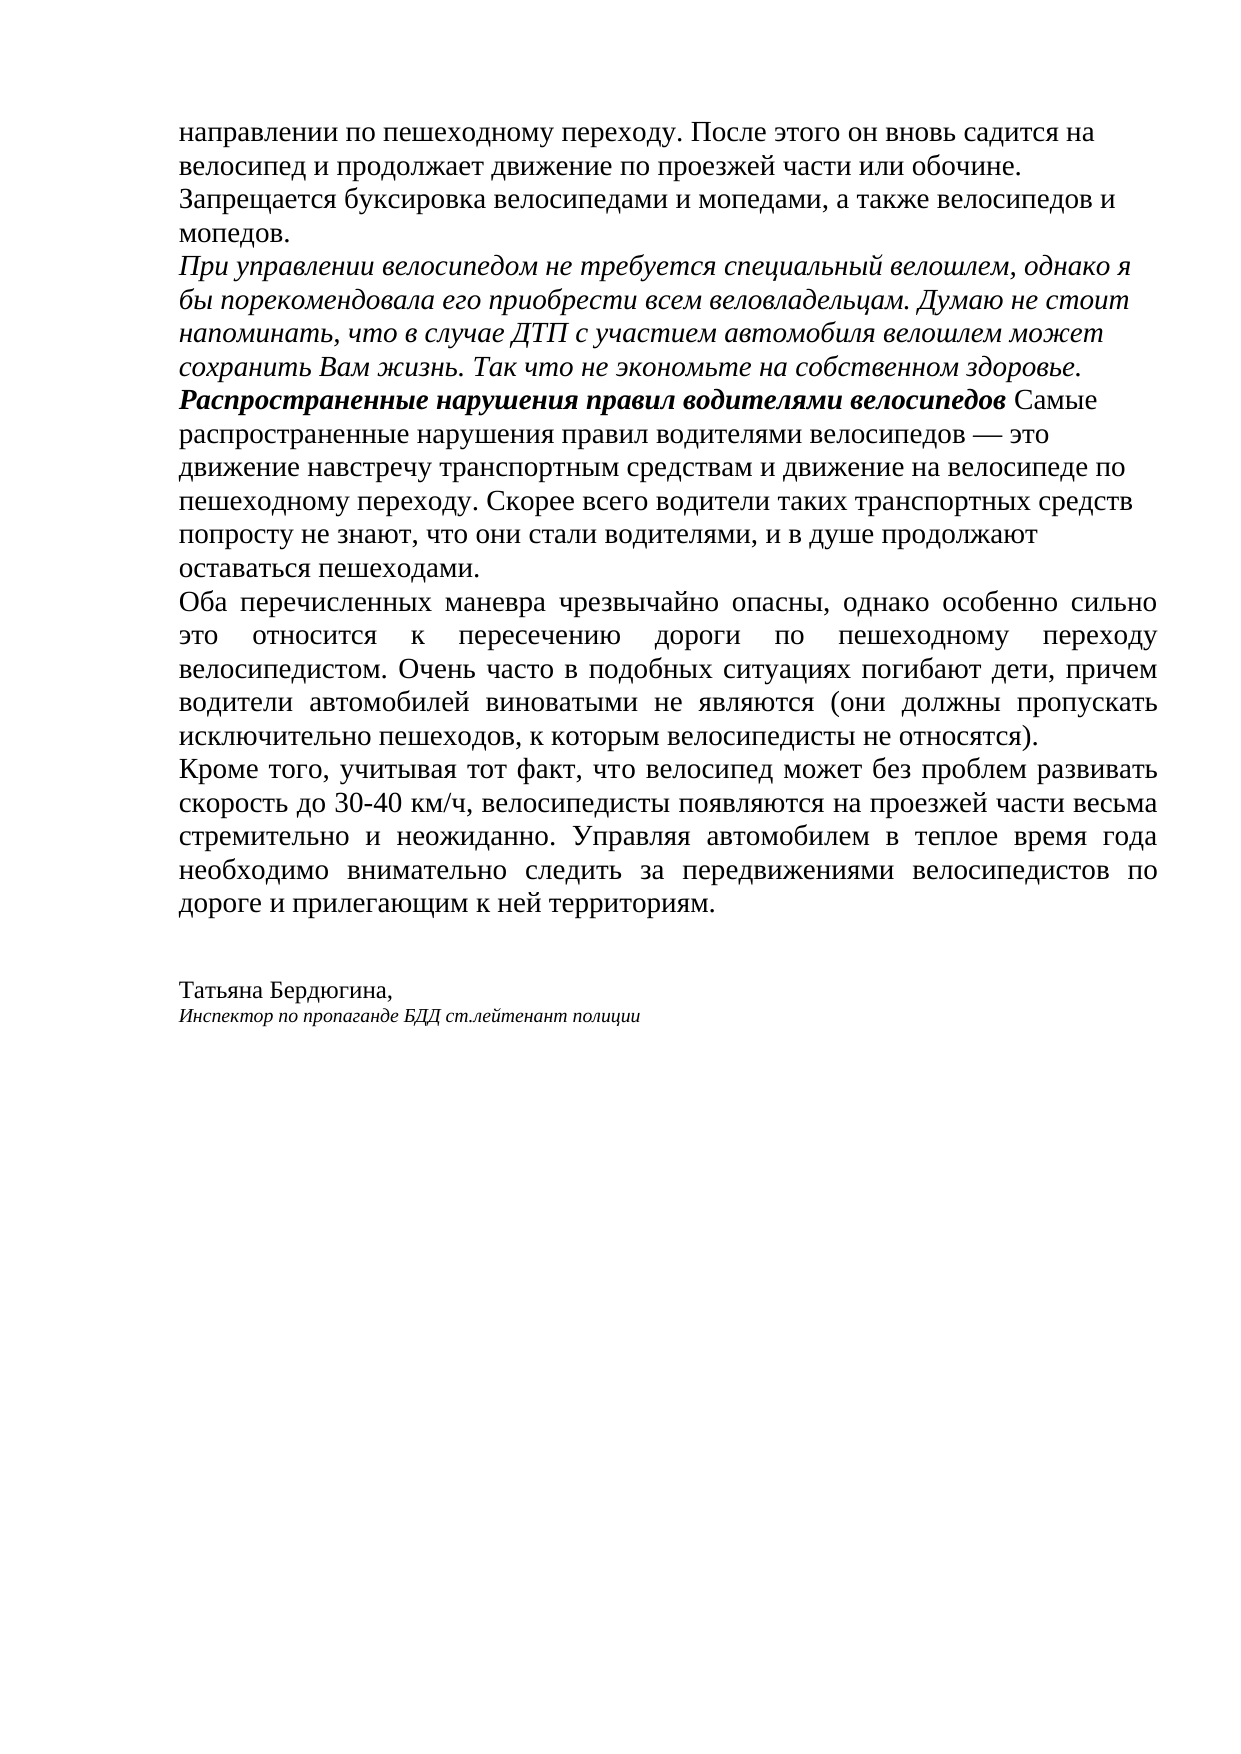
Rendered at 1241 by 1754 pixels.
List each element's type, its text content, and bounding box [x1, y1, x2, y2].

text При управлении велосипедом не требуется специальный велошлем, однако я бы порекомендовала его приобрести всем веловладельцам. Думаю не стоит напоминать, что в случае ДТП с участием автомобиля велошлем может сохранить Вам жизнь. Так что не экономьте на собственном здоровье. Распространенные нарушения правил водителями велосипедов Самые распространенные нарушения правил водителями велосипедов — это движение навстречу транспортным средствам и движение на велосипеде по пешеходному переходу. Скорее всего водители таких транспортных средств попросту не знают, что они стали водителями, и в душе продолжают оставаться пешеходами. [178, 249, 1158, 584]
text Татьяна Бердюгина, [178, 979, 1158, 1003]
text Оба перечисленных маневра чрезвычайно опасны, однако особенно сильно это относится к пересечению дороги по пешеходному переходу велосипедистом. Очень часто в подобных ситуациях погибают дети, причем водители автомобилей виноватыми не являются (они должны пропускать исключительно пешеходов, к которым велосипедисты не относятся). [178, 584, 1158, 752]
text Кроме того, учитывая тот факт, что велосипед может без проблем развивать скорость до 30-40 км/ч, велосипедисты появляются на проезжей части весьма стремительно и неожиданно. Управляя автомобилем в теплое время года необходимо внимательно следить за передвижениями велосипедистов по дороге и прилегающим к ней территориям. [178, 752, 1158, 920]
text направлении по пешеходному переходу. После этого он вновь садится на велосипед и продолжает движение по проезжей части или обочине. Запрещается буксировка велосипедами и мопедами, а также велосипедов и мопедов. [178, 115, 1158, 249]
text Инспектор по пропаганде БДД ст.лейтенант полиции [178, 1003, 1158, 1028]
